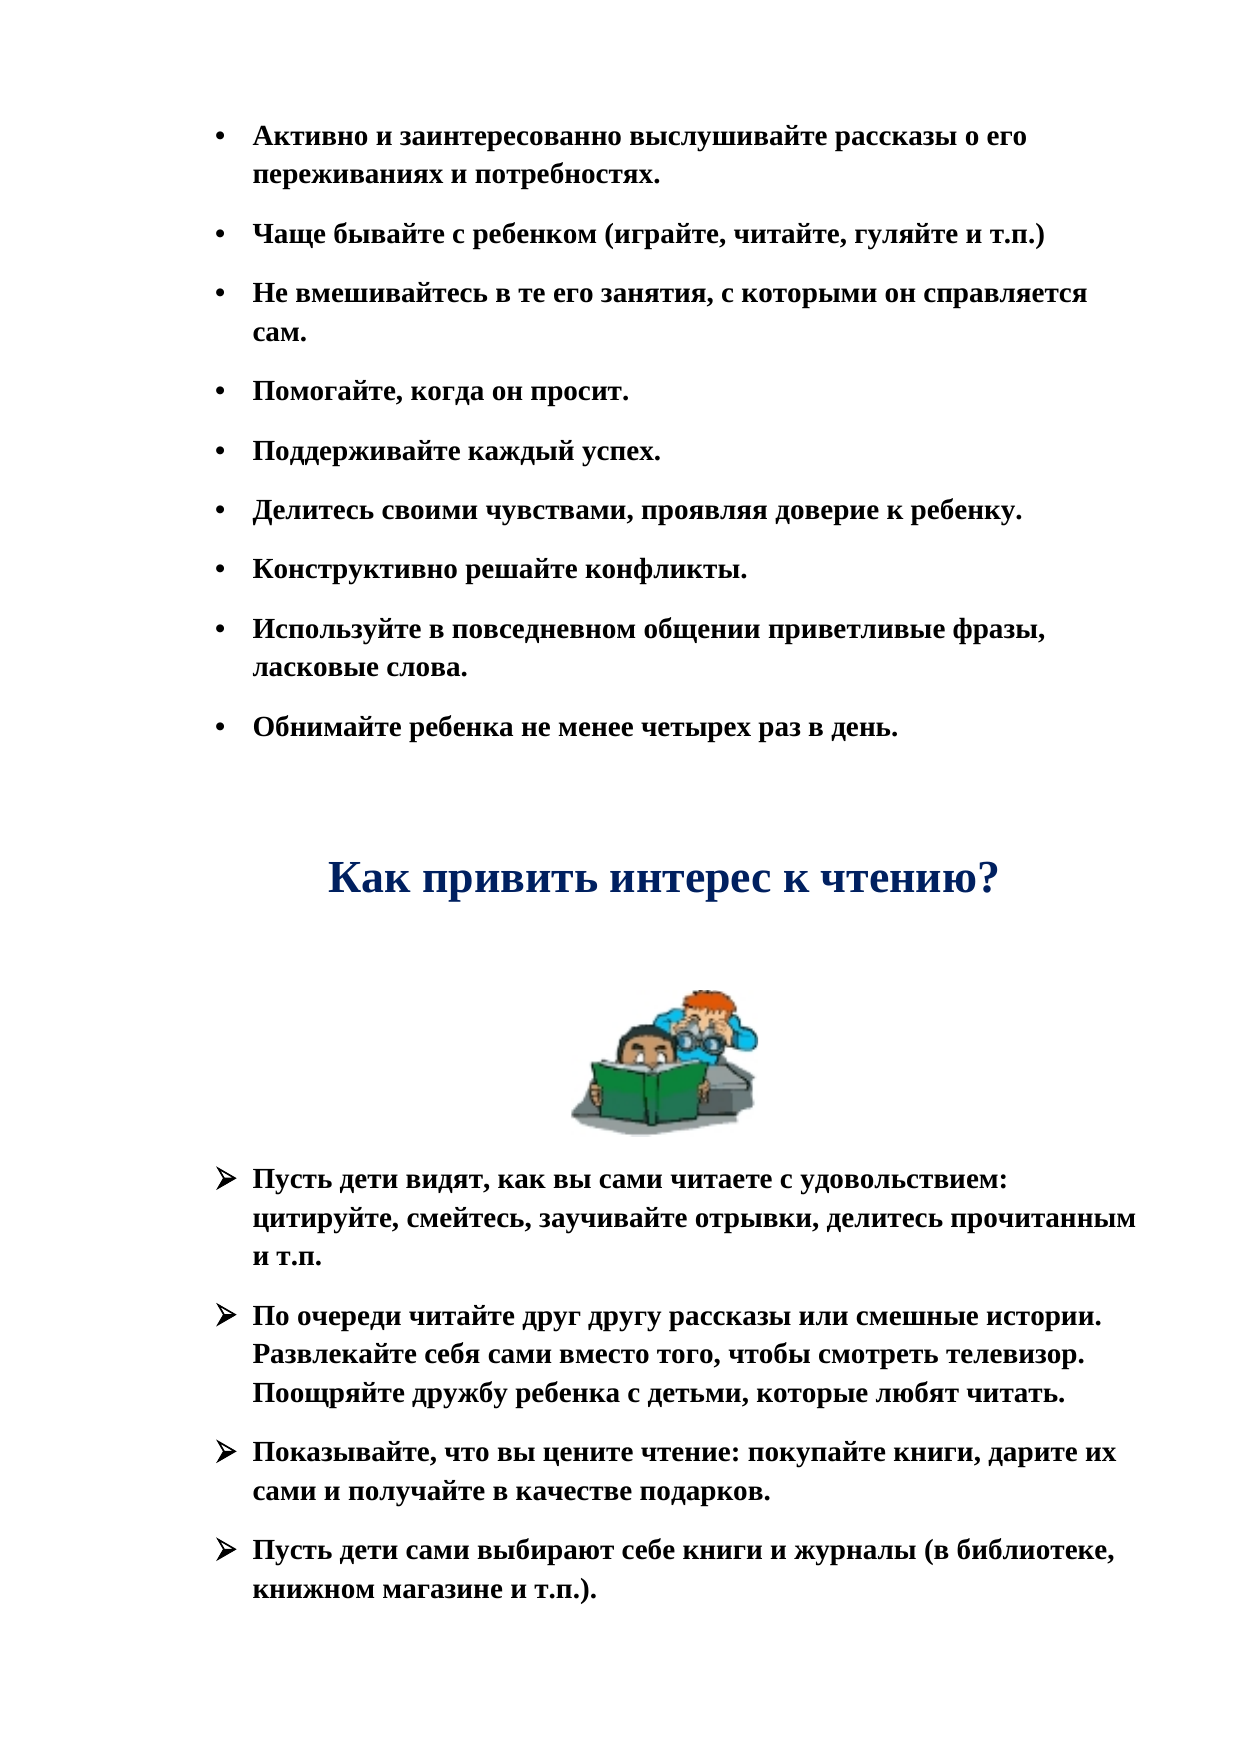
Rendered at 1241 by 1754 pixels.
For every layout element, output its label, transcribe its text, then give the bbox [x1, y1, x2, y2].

list По очереди читайте друг другу рассказы или смешные истории. Развлекайте себя сами вместо того, чтобы смотреть телевизор. Поощряйте дружбу ребенка с детьми, которые любят читать. [215, 1298, 1152, 1409]
text Как привить интерес к чтению? [177, 849, 1152, 902]
list Используйте в повседневном общении приветливые фразы, ласковые слова. [215, 611, 1152, 683]
list Показывайте, что вы цените чтение: покупайте книги, дарите их сами и получайте в качестве подарков. [215, 1434, 1152, 1507]
picture [570, 990, 759, 1137]
list Не вмешивайтесь в те его занятия, с которыми он справляется сам. [215, 275, 1152, 347]
list Активно и заинтересованно выслушивайте рассказы о его переживаниях и потребностях. [215, 118, 1152, 190]
list Конструктивно решайте конфликты. [215, 551, 1152, 585]
list Обнимайте ребенка не менее четырех раз в день. [215, 709, 1152, 742]
list Помогайте, когда он просит. [215, 373, 1152, 407]
list Пусть дети сами выбирают себе книги и журналы (в библиотеке, книжном магазине и т.п.). [215, 1532, 1152, 1605]
list Пусть дети видят, как вы сами читаете с удовольствием: цитируйте, смейтесь, заучивайте отрывки, делитесь прочитанным и т.п. [215, 1161, 1152, 1272]
list Делитесь своими чувствами, проявляя доверие к ребенку. [215, 492, 1152, 526]
list Поддерживайте каждый успех. [215, 433, 1152, 466]
list Чаще бывайте с ребенком (играйте, читайте, гуляйте и т.п.) [215, 216, 1152, 249]
